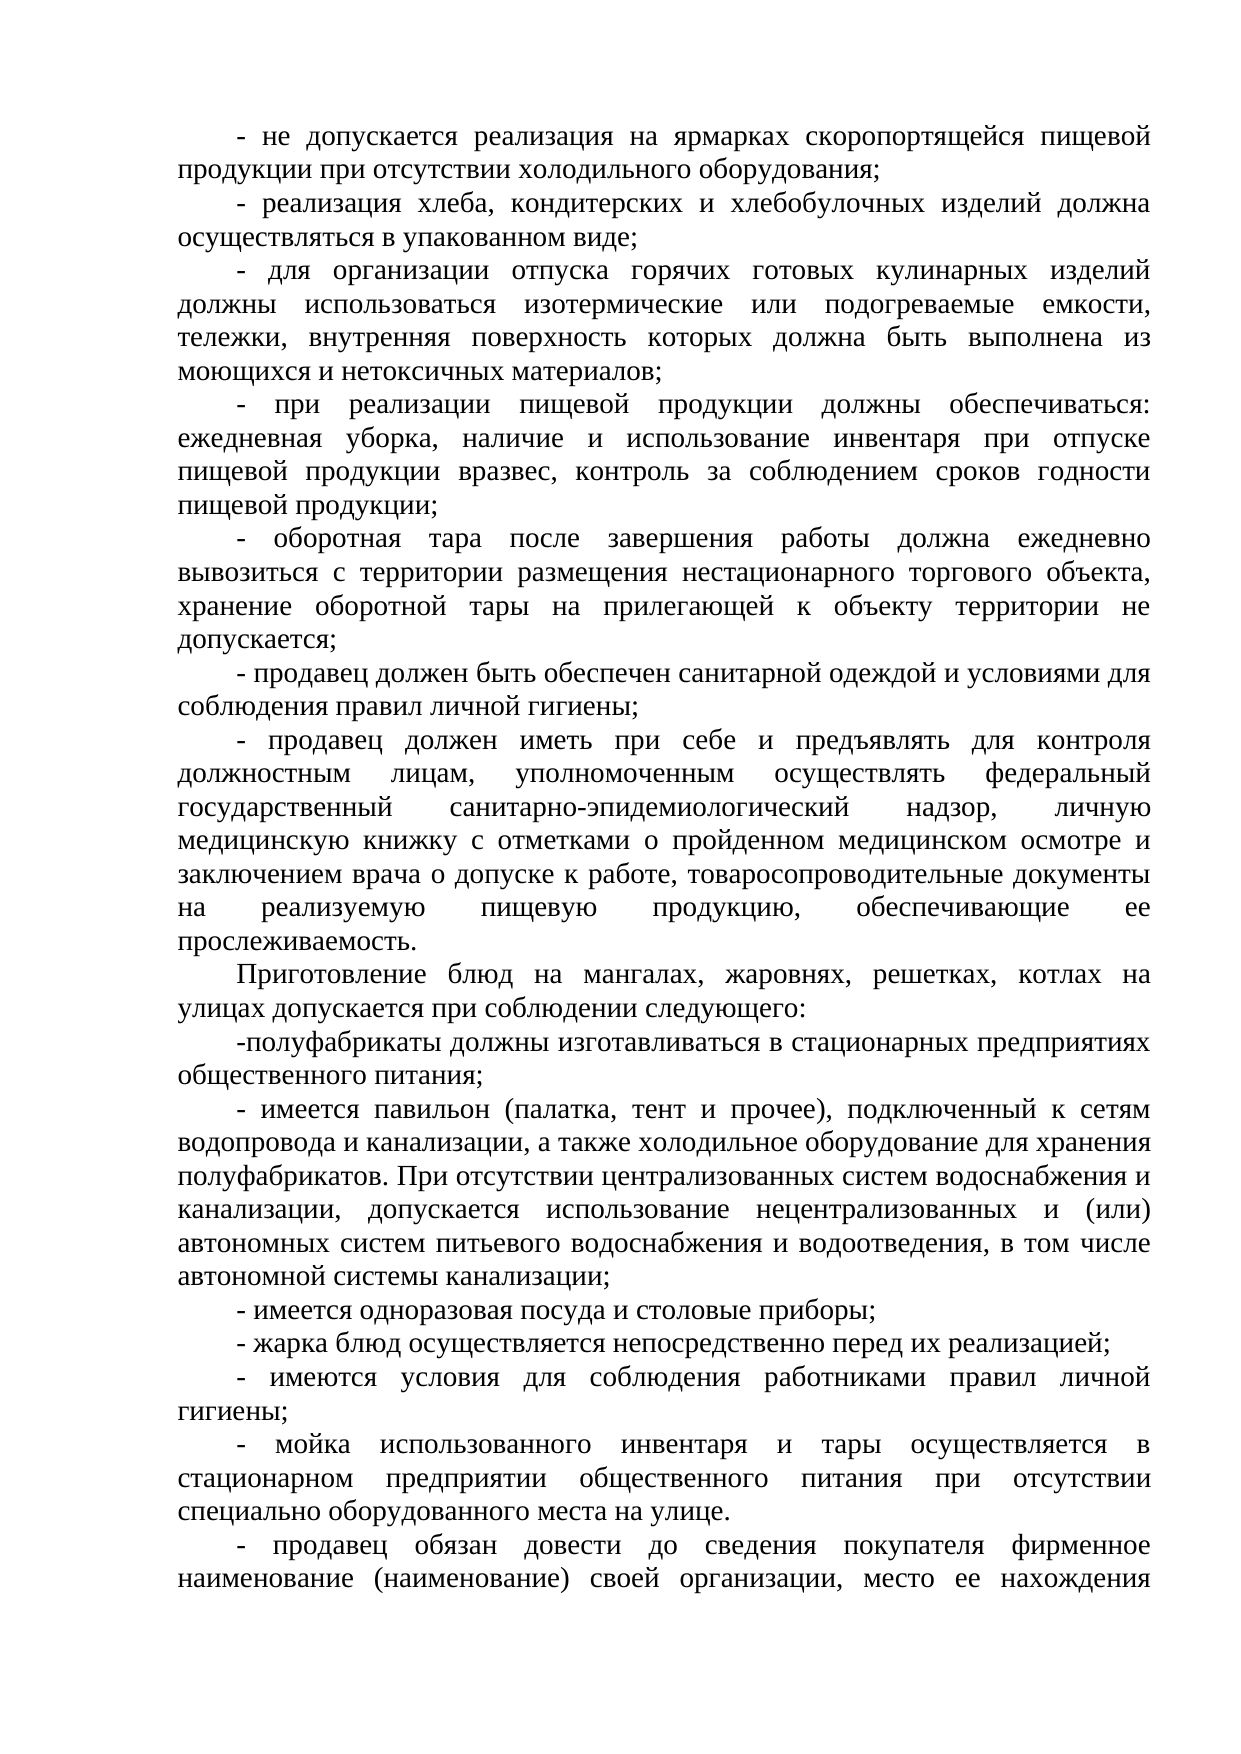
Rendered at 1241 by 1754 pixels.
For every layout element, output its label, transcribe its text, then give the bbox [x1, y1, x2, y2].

text - не допускается реализация на ярмарках скоропортящейся пищевой продукции при отсутствии холодильного оборудования; [177, 118, 1152, 185]
text - имеется павильон (палатка, тент и прочее), подключенный к сетям водопровода и канализации, а также холодильное оборудование для хранения полуфабрикатов. При отсутствии централизованных систем водоснабжения и канализации, допускается использование нецентрализованных и (или) автономных систем питьевого водоснабжения и водоотведения, в том числе автономной системы канализации; [177, 1091, 1152, 1292]
text - для организации отпуска горячих готовых кулинарных изделий должны использоваться изотермические или подогреваемые емкости, тележки, внутренняя поверхность которых должна быть выполнена из моющихся и нетоксичных материалов; [177, 252, 1152, 386]
text - оборотная тара после завершения работы должна ежедневно вывозиться с территории размещения нестационарного торгового объекта, хранение оборотной тары на прилегающей к объекту территории не допускается; [177, 521, 1152, 655]
text - продавец должен быть обеспечен санитарной одеждой и условиями для соблюдения правил личной гигиены; [177, 655, 1152, 722]
text - имеется одноразовая посуда и столовые приборы; [177, 1292, 1152, 1326]
text -полуфабрикаты должны изготавливаться в стационарных предприятиях общественного питания; [177, 1024, 1152, 1091]
text - при реализации пищевой продукции должны обеспечиваться: ежедневная уборка, наличие и использование инвентаря при отпуске пищевой продукции вразвес, контроль за соблюдением сроков годности пищевой продукции; [177, 386, 1152, 521]
text - жарка блюд осуществляется непосредственно перед их реализацией; [177, 1326, 1152, 1359]
text - реализация хлеба, кондитерских и хлебобулочных изделий должна осуществляться в упакованном виде; [177, 185, 1152, 252]
text Приготовление блюд на мангалах, жаровнях, решетках, котлах на улицах допускается при соблюдении следующего: [177, 957, 1152, 1024]
text - имеются условия для соблюдения работниками правил личной гигиены; [177, 1359, 1152, 1426]
text - мойка использованного инвентаря и тары осуществляется в стационарном предприятии общественного питания при отсутствии специально оборудованного места на улице. [177, 1426, 1152, 1527]
text - продавец должен иметь при себе и предъявлять для контроля должностным лицам, уполномоченным осуществлять федеральный государственный санитарно-эпидемиологический надзор, личную медицинскую книжку с отметками о пройденном медицинском осмотре и заключением врача о допуске к работе, товаросопроводительные документы на реализуемую пищевую продукцию, обеспечивающие ее прослеживаемость. [177, 722, 1152, 957]
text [177, 1527, 1152, 1594]
